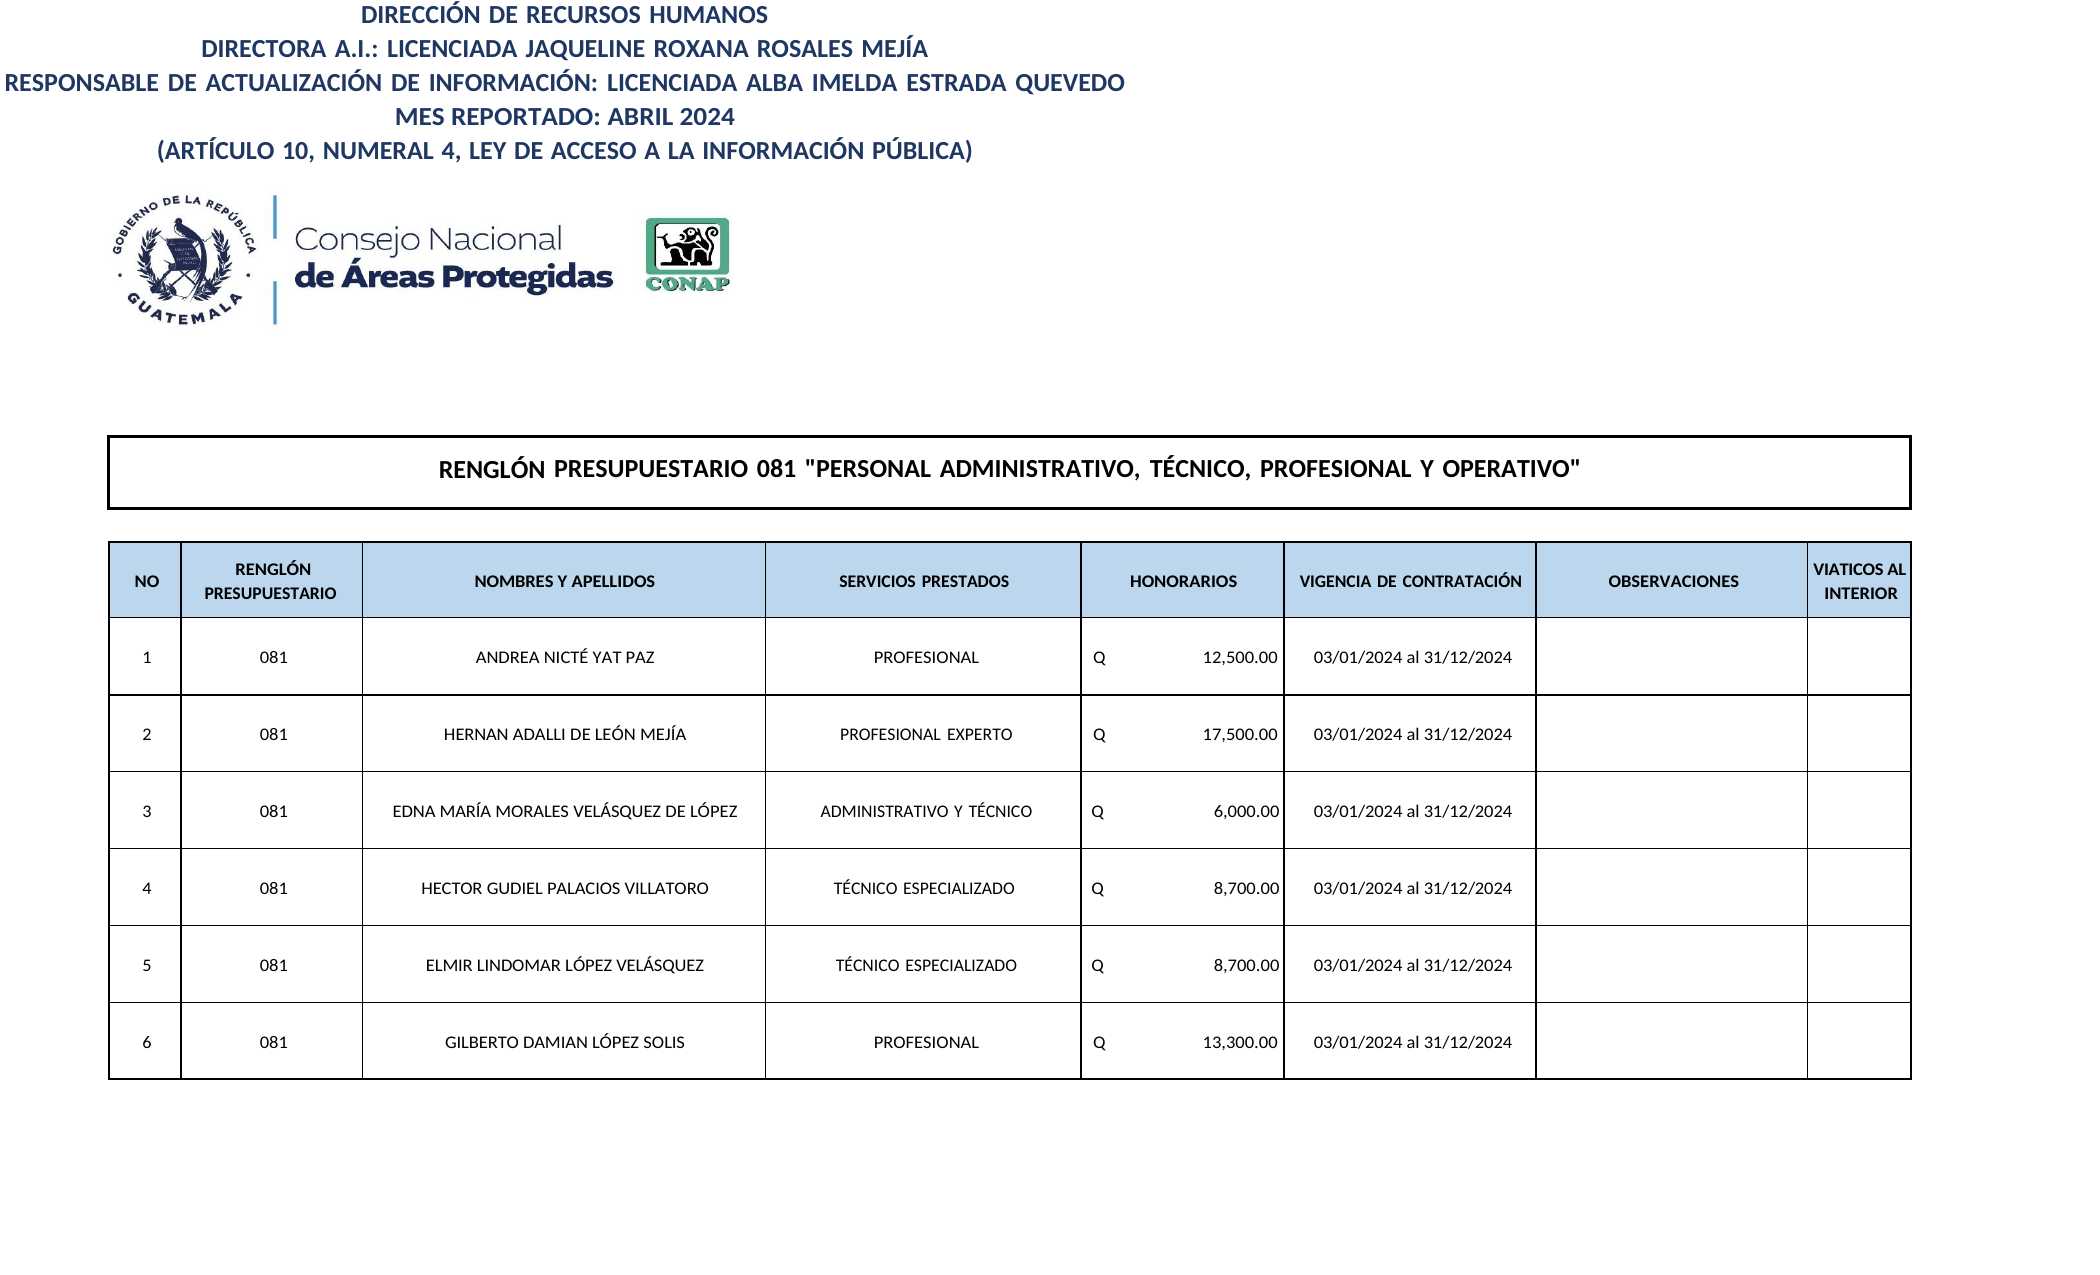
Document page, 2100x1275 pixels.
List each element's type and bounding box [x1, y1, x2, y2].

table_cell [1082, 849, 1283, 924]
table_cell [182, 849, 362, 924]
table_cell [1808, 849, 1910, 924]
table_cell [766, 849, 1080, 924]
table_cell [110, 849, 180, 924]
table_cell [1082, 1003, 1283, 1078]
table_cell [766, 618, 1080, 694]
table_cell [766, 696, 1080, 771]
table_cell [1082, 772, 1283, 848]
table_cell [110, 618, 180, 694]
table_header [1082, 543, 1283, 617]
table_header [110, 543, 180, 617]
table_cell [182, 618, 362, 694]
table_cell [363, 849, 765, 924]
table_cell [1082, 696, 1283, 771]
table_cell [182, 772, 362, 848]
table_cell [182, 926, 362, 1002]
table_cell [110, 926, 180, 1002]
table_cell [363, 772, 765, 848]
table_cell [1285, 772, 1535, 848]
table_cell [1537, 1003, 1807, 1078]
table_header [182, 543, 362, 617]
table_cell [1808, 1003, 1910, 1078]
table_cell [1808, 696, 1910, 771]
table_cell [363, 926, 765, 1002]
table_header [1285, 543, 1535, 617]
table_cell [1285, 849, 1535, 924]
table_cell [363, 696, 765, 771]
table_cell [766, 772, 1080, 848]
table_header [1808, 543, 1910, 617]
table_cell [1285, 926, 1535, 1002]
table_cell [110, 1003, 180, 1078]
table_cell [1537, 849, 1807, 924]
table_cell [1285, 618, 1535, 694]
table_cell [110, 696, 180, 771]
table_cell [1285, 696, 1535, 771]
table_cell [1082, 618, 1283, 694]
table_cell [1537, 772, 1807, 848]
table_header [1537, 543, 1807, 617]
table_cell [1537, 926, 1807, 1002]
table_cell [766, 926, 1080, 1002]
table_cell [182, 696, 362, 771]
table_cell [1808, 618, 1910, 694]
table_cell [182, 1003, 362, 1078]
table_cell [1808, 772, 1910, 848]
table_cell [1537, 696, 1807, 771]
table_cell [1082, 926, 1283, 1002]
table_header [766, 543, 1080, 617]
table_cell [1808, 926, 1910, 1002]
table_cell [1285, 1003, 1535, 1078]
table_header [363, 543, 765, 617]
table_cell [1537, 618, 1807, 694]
picture [107, 190, 733, 333]
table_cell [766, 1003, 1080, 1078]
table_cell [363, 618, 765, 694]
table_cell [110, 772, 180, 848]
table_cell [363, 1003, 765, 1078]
